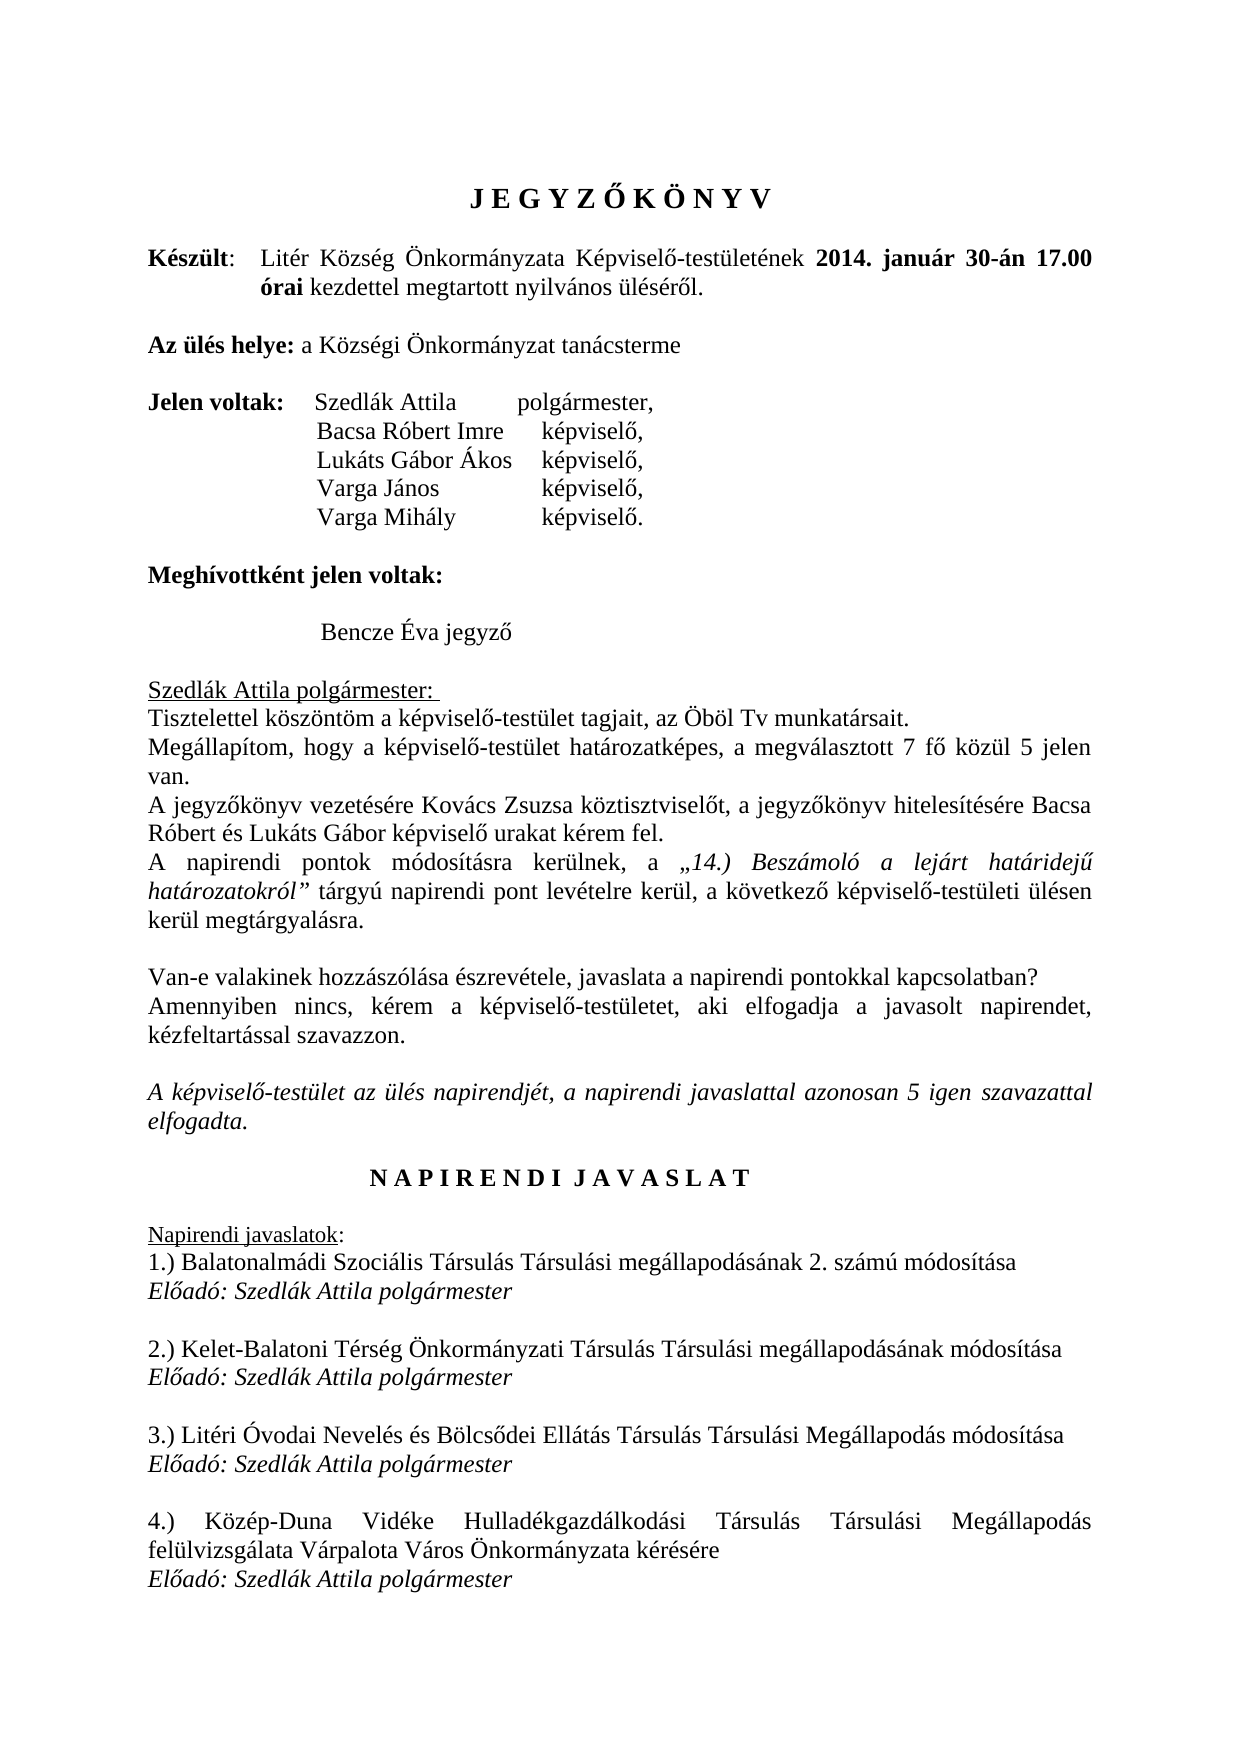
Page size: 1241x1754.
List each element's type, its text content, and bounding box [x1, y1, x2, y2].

text Előadó: Szedlák Attila polgármester [148, 1362, 1092, 1391]
text 2.) Kelet-Balatoni Térség Önkormányzati Társulás Társulási megállapodásának módosítása [148, 1334, 1092, 1362]
text Előadó: Szedlák Attila polgármester [148, 1564, 1092, 1592]
text A képviselő-testület az ülés napirendjét, a napirendi javaslattal azonosan 5 igen szavazattal elfogadta. [148, 1077, 1092, 1135]
text Lukáts Gábor Ákos képviselő, [148, 445, 1092, 473]
text A jegyzőkönyv vezetésére Kovács Zsuzsa köztisztviselőt, a jegyzőkönyv hitelesítésére Bacsa Róbert és Lukáts Gábor képviselő urakat kérem fel. [148, 790, 1092, 847]
text Tisztelettel köszöntöm a képviselő-testület tagjait, az Öböl Tv munkatársait. [148, 703, 1092, 732]
text Varga János képviselő, [148, 473, 1092, 502]
text Szedlák Attila polgármester: [148, 675, 1092, 703]
text Az ülés helye: a Községi Önkormányzat tanácsterme [148, 330, 1092, 358]
text 1.) Balatonalmádi Szociális Társulás Társulási megállapodásának 2. számú módosítása [148, 1247, 1092, 1276]
subtitle Meghívottként jelen voltak: [148, 560, 1092, 588]
text Van-e valakinek hozzászólása észrevétele, javaslata a napirendi pontokkal kapcsolatban? [148, 962, 1092, 991]
text 4.) Közép-Duna Vidéke Hulladékgazdálkodási Társulás Társulási Megállapodás felülvizsgálata Várpalota Város Önkormányzata kérésére [148, 1506, 1092, 1564]
text Napirendi javaslatok: [148, 1221, 1092, 1247]
text Varga Mihály képviselő. [148, 502, 1092, 531]
subtitle N A P I R E N D I J A V A S L A T [295, 1163, 1092, 1192]
subtitle Bencze Éva jegyző [222, 617, 1092, 646]
subtitle J E G Y Z Ő K Ö N Y V [148, 181, 1092, 215]
text Jelen voltak: Szedlák Attila polgármester, [148, 387, 1092, 416]
text 3.) Litéri Óvodai Nevelés és Bölcsődei Ellátás Társulás Társulási Megállapodás módosítása [148, 1420, 1092, 1449]
text Előadó: Szedlák Attila polgármester [148, 1276, 1092, 1305]
text Készült: Litér Község Önkormányzata Képviselő-testületének 2014. január 30-án 17.00 órai kezdettel megtartott nyilvános üléséről. [148, 243, 1092, 301]
text Előadó: Szedlák Attila polgármester [148, 1449, 1092, 1477]
text Megállapítom, hogy a képviselő-testület határozatképes, a megválasztott 7 fő közül 5 jelen van. [148, 732, 1092, 790]
text Amennyiben nincs, kérem a képviselő-testületet, aki elfogadja a javasolt napirendet, kézfeltartással szavazzon. [148, 991, 1092, 1048]
text A napirendi pontok módosításra kerülnek, a „14.) Beszámoló a lejárt határidejű határozatokról” tárgyú napirendi pont levételre kerül, a következő képviselő-testületi ülésen kerül megtárgyalásra. [148, 847, 1093, 933]
text Bacsa Róbert Imre képviselő, [316, 416, 1092, 445]
